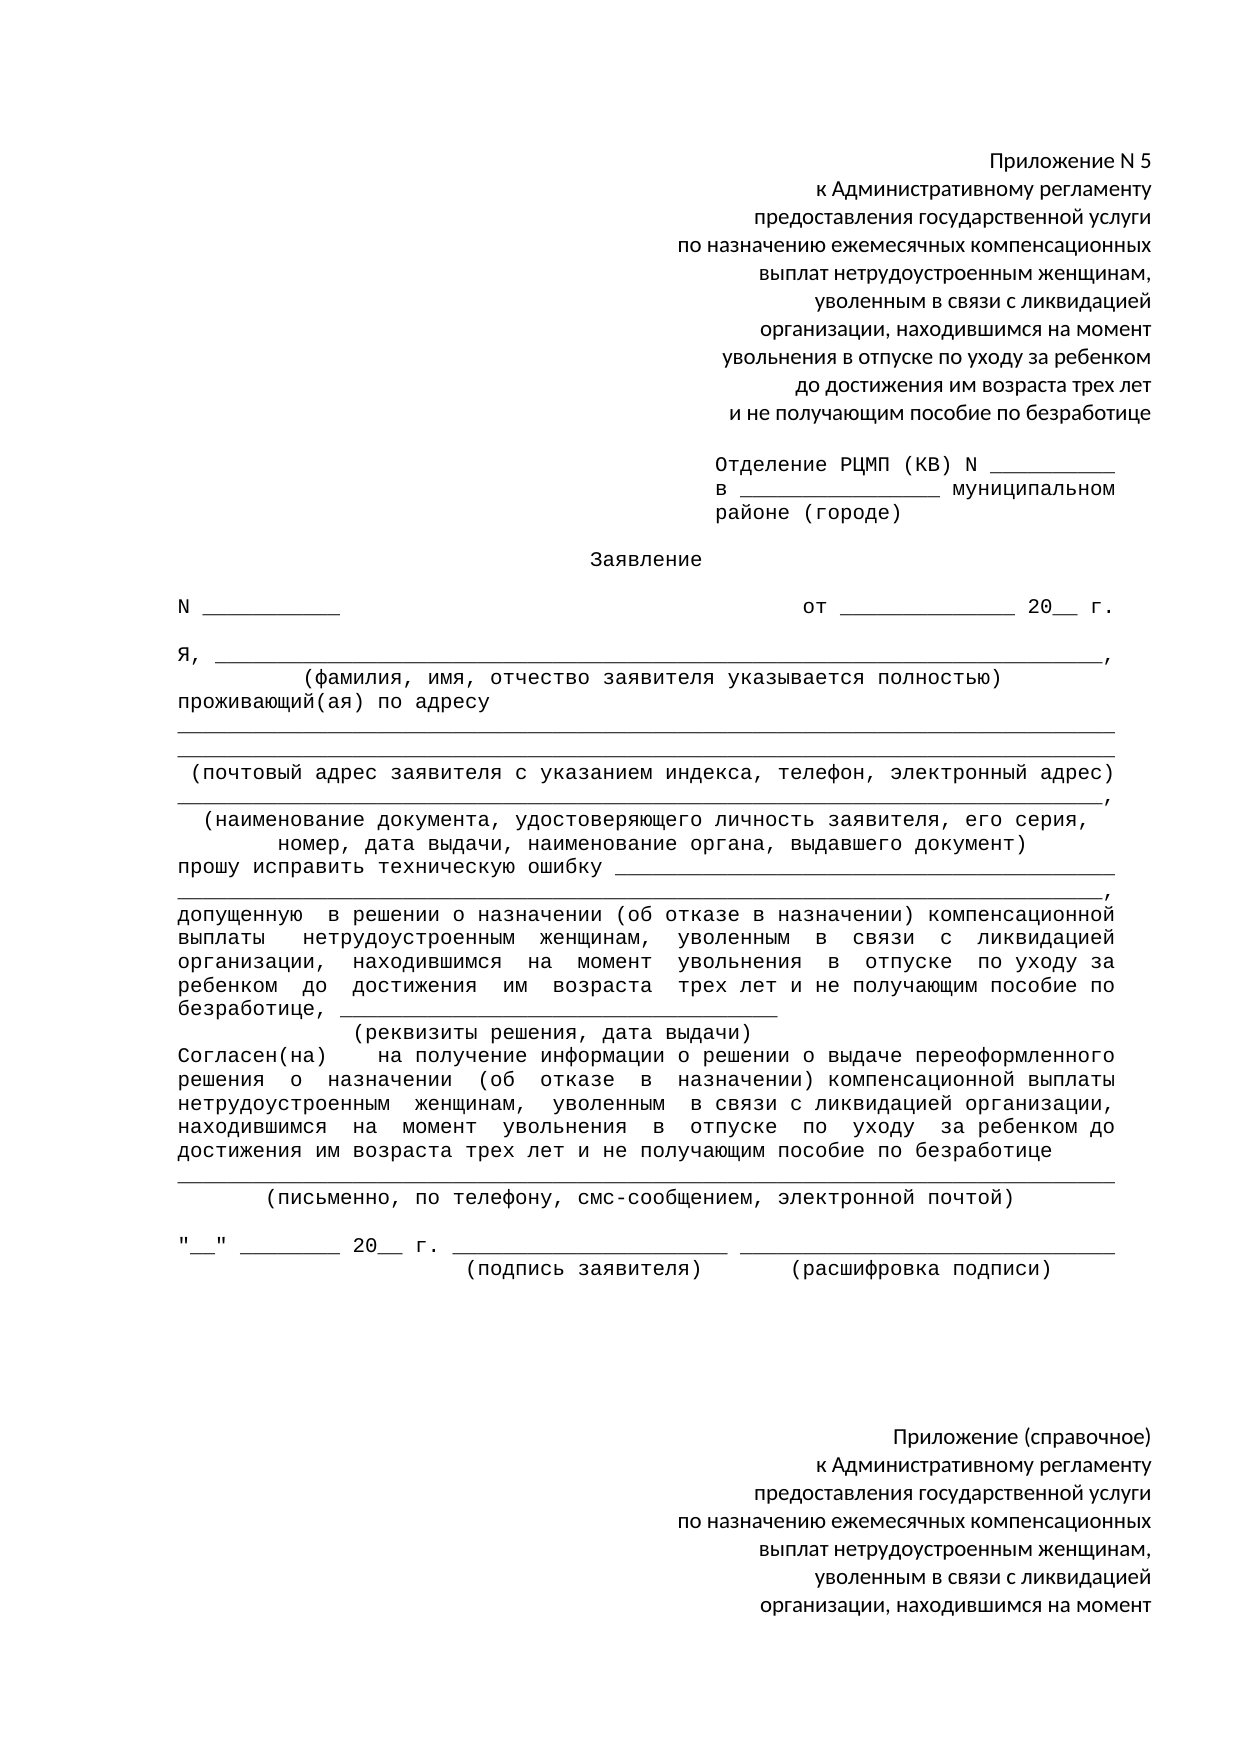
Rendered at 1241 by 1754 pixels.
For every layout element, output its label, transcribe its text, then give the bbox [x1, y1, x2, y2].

text ___________________________________________________________________________ [177, 738, 1152, 762]
text безработице, ___________________________________ [177, 998, 1152, 1022]
text (наименование документа, удостоверяющего личность заявителя, его серия, [177, 809, 1152, 833]
text Отделение РЦМП (КВ) N __________ [177, 454, 1152, 478]
text выплаты нетрудоустроенным женщинам, уволенным в связи с ликвидацией [177, 927, 1152, 951]
text организации, находившимся на момент [177, 1590, 1152, 1618]
text выплат нетрудоустроенным женщинам, [177, 258, 1152, 286]
text к Административному регламенту [177, 1450, 1152, 1478]
text ___________________________________________________________________________ [177, 714, 1152, 738]
text (фамилия, имя, отчество заявителя указывается полностью) [177, 667, 1152, 691]
text (письменно, по телефону, смс-сообщением, электронной почтой) [177, 1187, 1152, 1211]
text увольнения в отпуске по уходу за ребенком [177, 342, 1152, 370]
text районе (городе) [177, 502, 1152, 525]
text "__" ________ 20__ г. ______________________ ______________________________ [177, 1235, 1152, 1258]
text Заявление [177, 549, 1152, 573]
text до достижения им возраста трех лет [177, 370, 1152, 398]
text и не получающим пособие по безработице [177, 398, 1152, 426]
text достижения им возраста трех лет и не получающим пособие по безработице [177, 1140, 1152, 1164]
text по назначению ежемесячных компенсационных [177, 1506, 1152, 1534]
text Я, _______________________________________________________________________, [177, 643, 1152, 667]
text (почтовый адрес заявителя с указанием индекса, телефон, электронный адрес) [177, 762, 1152, 785]
text Приложение (справочное) [177, 1422, 1152, 1450]
text __________________________________________________________________________, [177, 880, 1152, 904]
text допущенную в решении о назначении (об отказе в назначении) компенсационной [177, 904, 1152, 927]
text выплат нетрудоустроенным женщинам, [177, 1534, 1152, 1562]
text (подпись заявителя) (расшифровка подписи) [177, 1258, 1152, 1282]
text номер, дата выдачи, наименование органа, выдавшего документ) [177, 833, 1152, 856]
text к Административному регламенту [177, 174, 1152, 202]
text Согласен(на) на получение информации о решении о выдаче переоформленного [177, 1046, 1152, 1069]
text организации, находившимся на момент [177, 314, 1152, 342]
text (реквизиты решения, дата выдачи) [177, 1022, 1152, 1046]
text предоставления государственной услуги [177, 202, 1152, 230]
text предоставления государственной услуги [177, 1478, 1152, 1506]
text уволенным в связи с ликвидацией [177, 1562, 1152, 1590]
text ___________________________________________________________________________ [177, 1164, 1152, 1187]
text прошу исправить техническую ошибку ________________________________________ [177, 856, 1152, 880]
text по назначению ежемесячных компенсационных [177, 230, 1152, 258]
text Приложение N 5 [177, 146, 1152, 174]
text организации, находившимся на момент увольнения в отпуске по уходу за [177, 951, 1152, 974]
text находившимся на момент увольнения в отпуске по уходу за ребенком до [177, 1116, 1152, 1140]
text ребенком до достижения им возраста трех лет и не получающим пособие по [177, 974, 1152, 998]
text N ___________ от ______________ 20__ г. [177, 596, 1152, 620]
text уволенным в связи с ликвидацией [177, 286, 1152, 314]
text __________________________________________________________________________, [177, 785, 1152, 809]
text проживающий(ая) по адресу [177, 691, 1152, 714]
text в ________________ муниципальном [177, 478, 1152, 502]
text нетрудоустроенным женщинам, уволенным в связи с ликвидацией организации, [177, 1093, 1152, 1116]
text решения о назначении (об отказе в назначении) компенсационной выплаты [177, 1069, 1152, 1093]
